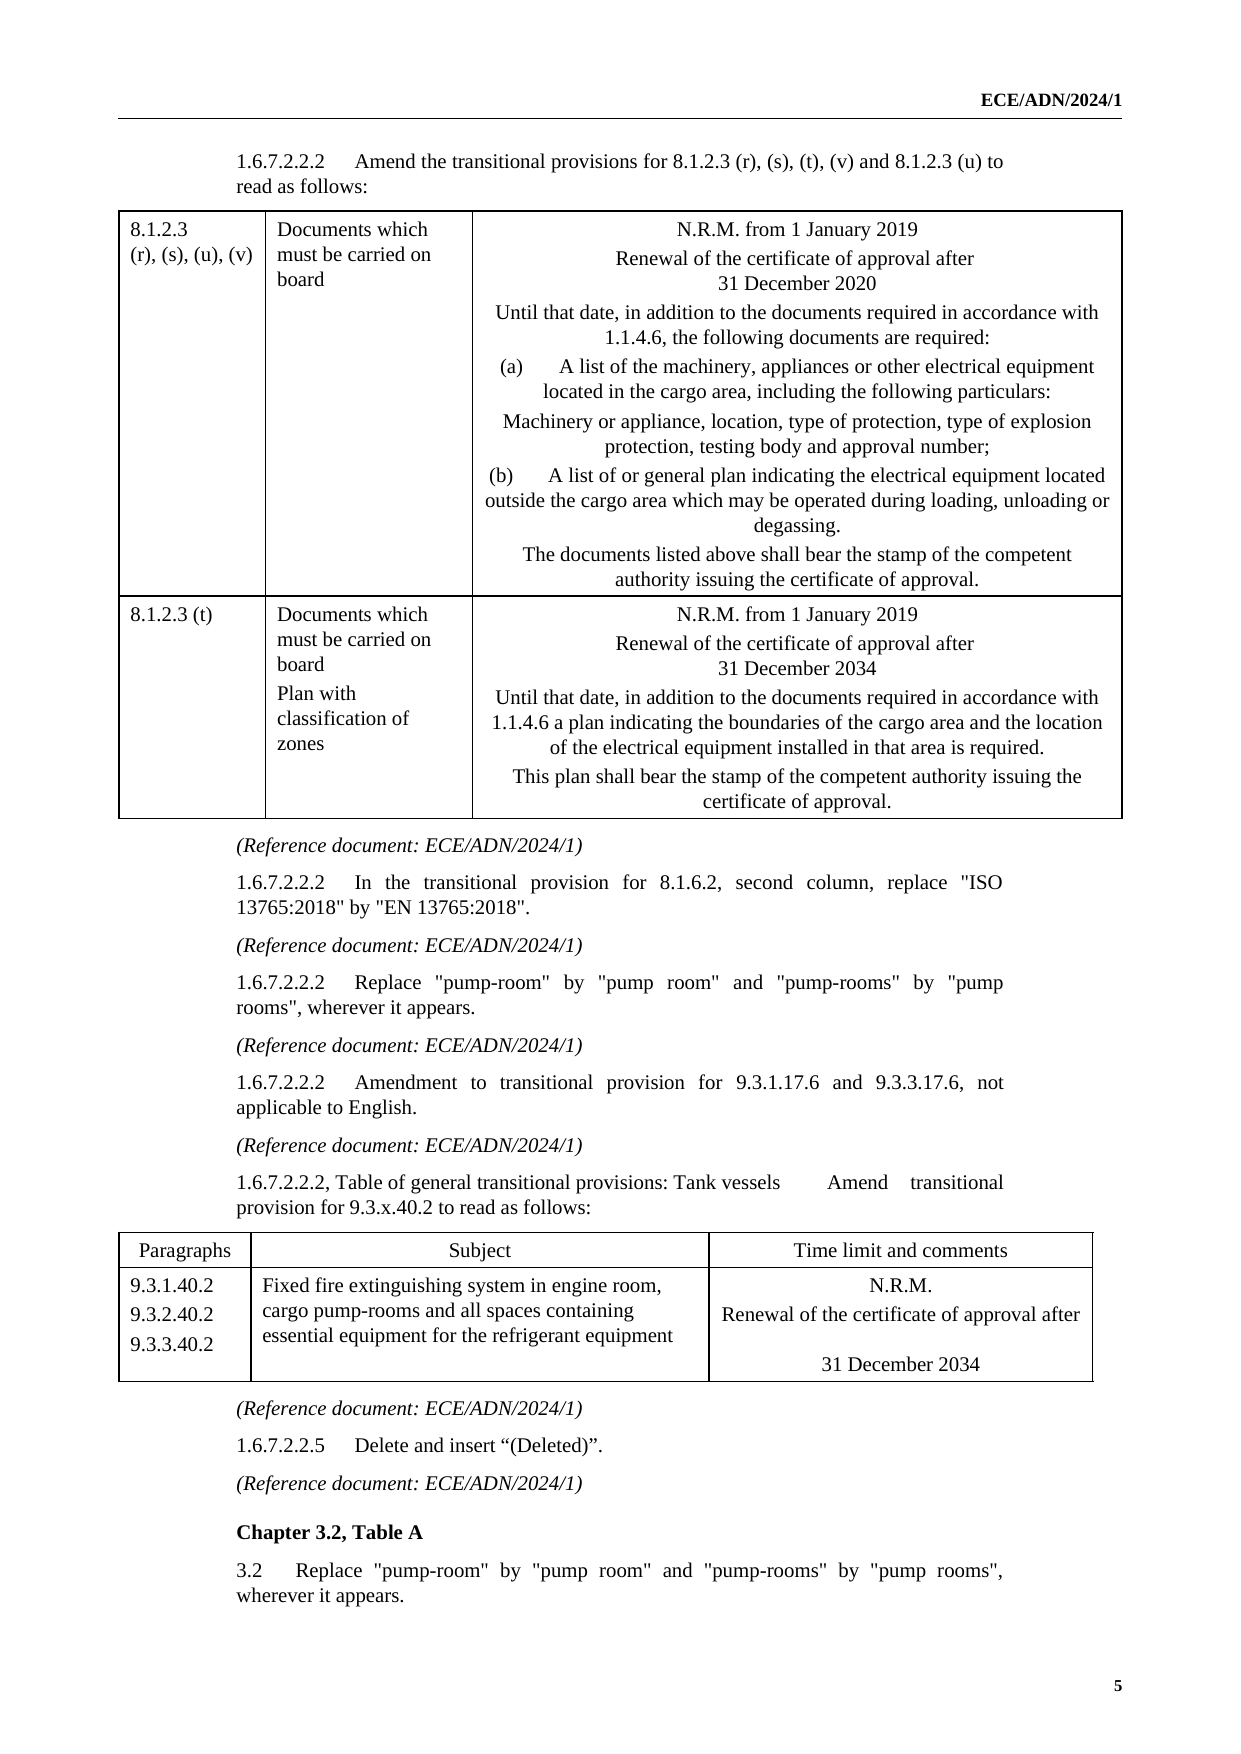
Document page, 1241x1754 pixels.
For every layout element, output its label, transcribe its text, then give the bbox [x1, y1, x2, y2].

table_cell Fixed fire extinguishing system in engine room, cargo pump-rooms and all spaces containing essential equipment for the refrigerant equipment [252, 1268, 708, 1381]
text 1.6.7.2.2.2 In the transitional provision for 8.1.6.2, second column, replace "ISO 13765:2018" by "EN 13765:2018". [236, 869, 1004, 919]
table_cell 9.3.1.40.2 9.3.2.40.2 9.3.3.40.2 [120, 1268, 250, 1381]
table_header Time limit and comments [710, 1233, 1092, 1266]
table_header N.R.M. from 1 January 2019 Renewal of the certificate of approval after 31 December 2020 Until that date, in addition to the documents required in accordance with 1.1.4.6, the following documents are required: (a) A list of the machinery, appliances or other electrical equipment located in the cargo area, including the following particulars: Machinery or appliance, location, type of protection, type of explosion protection, testing body and approval number; (b) A list of or general plan indicating the electrical equipment located outside the cargo area which may be operated during loading, unloading or degassing. The documents listed above shall bear the stamp of the competent authority issuing the certificate of approval. [473, 212, 1121, 595]
text (Reference document: ECE/TRANS/WP.15/AC.2/86) [236, 932, 1004, 957]
text 1.6.7.2.2.2, Table of general transitional provisions: Tank vessels Amend transitional provision for 9.3.x.40.2 to read as follows: [236, 1169, 1004, 1219]
text 1.6.7.2.2.2 Amendment to transitional provision for 9.3.1.17.6 and 9.3.3.17.6, not applicable to English. [236, 1069, 1004, 1119]
table_cell Documents which must be carried on board Plan with classification of zones [266, 597, 472, 817]
text (Reference document: ECE/TRANS/WP.15/AC.2/82) [236, 1469, 1004, 1494]
text (Reference document: ECE/TRANS/WP.15/AC.2/82) [236, 832, 1004, 857]
text 1.6.7.2.2.2 Replace "pump-room" by "pump room" and "pump-rooms" by "pump rooms", wherever it appears. [236, 969, 1004, 1019]
table_header 8.1.2.3 (r), (s), (u), (v) [120, 212, 265, 595]
text Chapter 3.2, Table A [118, 1519, 1004, 1544]
text (Reference document: ECE/TRANS/WP.15/AC.2/84) [236, 1394, 1004, 1419]
table_cell N.R.M. Renewal of the certificate of approval after 31 December 2034 [710, 1268, 1092, 1381]
table_cell 8.1.2.3 (t) [120, 597, 265, 817]
table_header Documents which must be carried on board [266, 212, 472, 595]
table_cell N.R.M. from 1 January 2019 Renewal of the certificate of approval after 31 December 2034 Until that date, in addition to the documents required in accordance with 1.1.4.6 a plan indicating the boundaries of the cargo area and the location of the electrical equipment installed in that area is required. This plan shall bear the stamp of the competent authority issuing the certificate of approval. [473, 597, 1121, 817]
text (Reference document: ECE/TRANS/WP.15/AC.2/86) [236, 1032, 1004, 1057]
text (Reference document: ECE/TRANS/WP.15/AC.2/86) [236, 1132, 1004, 1157]
table_header Subject [252, 1233, 708, 1266]
text 1.6.7.2.2.5 Delete and insert “(Deleted)”. [236, 1432, 1004, 1457]
text 1.6.7.2.2.2 Amend the transitional provisions for 8.1.2.3 (r), (s), (t), (v) and 8.1.2.3 (u) to read as follows: [236, 148, 1004, 198]
text 3.2 Replace "pump-room" by "pump room" and "pump-rooms" by "pump rooms", wherever it appears. [236, 1557, 1004, 1607]
table_header Paragraphs [120, 1233, 250, 1266]
